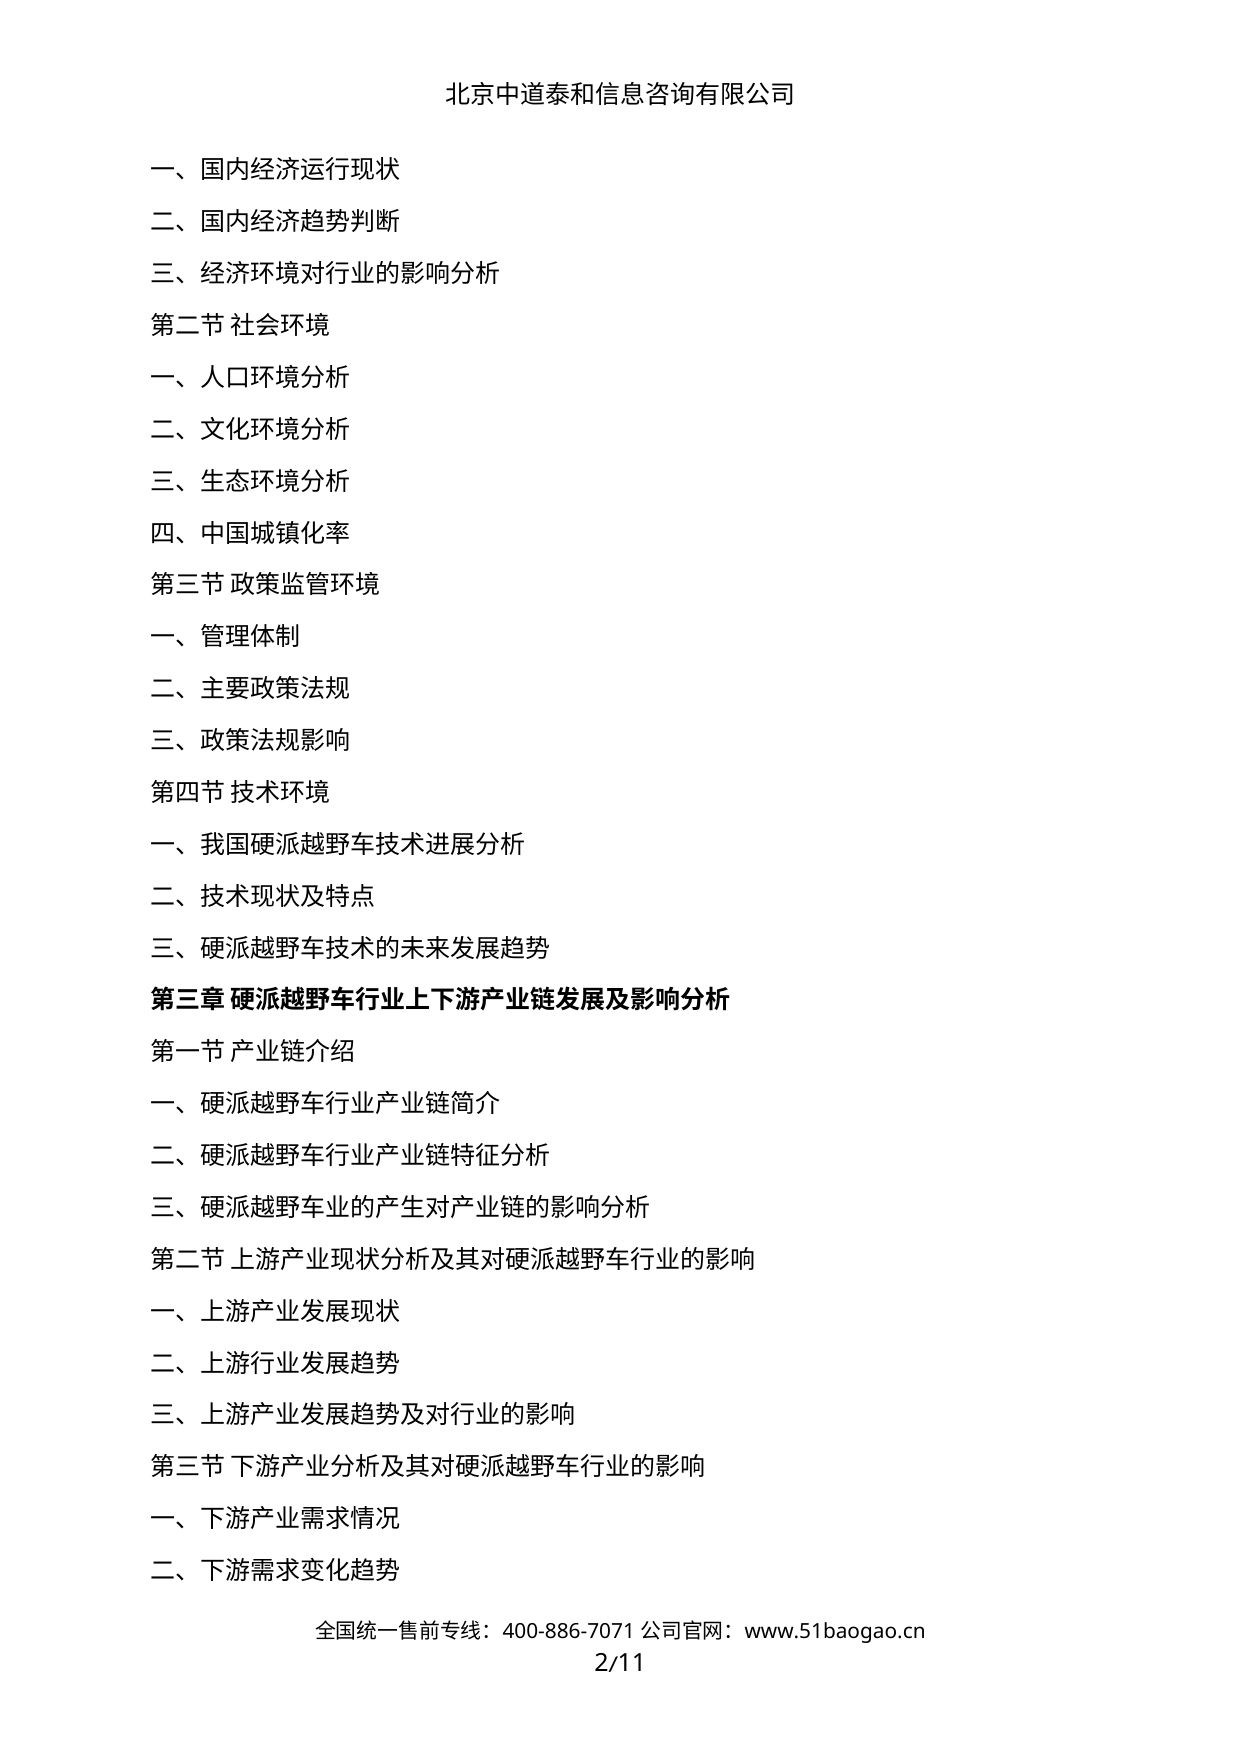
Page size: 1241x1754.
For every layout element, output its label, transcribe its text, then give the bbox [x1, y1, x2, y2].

text 二、硬派越野车行业产业链特征分析 [150, 1136, 1090, 1172]
text 二、下游需求变化趋势 [150, 1551, 1090, 1587]
text 第二节 上游产业现状分析及其对硬派越野车行业的影响 [150, 1239, 1090, 1276]
text 二、主要政策法规 [150, 669, 1090, 705]
text 二、上游行业发展趋势 [150, 1343, 1090, 1379]
text 第四节 技术环境 [150, 772, 1090, 809]
text 一、人口环境分析 [150, 357, 1090, 394]
text 二、技术现状及特点 [150, 876, 1090, 912]
text 一、上游产业发展现状 [150, 1291, 1090, 1327]
text 一、我国硬派越野车技术进展分析 [150, 824, 1090, 861]
text 第三节 下游产业分析及其对硬派越野车行业的影响 [150, 1447, 1090, 1483]
text 一、管理体制 [150, 617, 1090, 653]
text 三、上游产业发展趋势及对行业的影响 [150, 1395, 1090, 1431]
text 第三章 硬派越野车行业上下游产业链发展及影响分析 [150, 980, 1090, 1016]
text 一、国内经济运行现状 [150, 150, 1090, 186]
text 三、硬派越野车技术的未来发展趋势 [150, 928, 1090, 964]
text 三、政策法规影响 [150, 721, 1090, 757]
text 四、中国城镇化率 [150, 513, 1090, 549]
text 三、生态环境分析 [150, 461, 1090, 497]
text 三、经济环境对行业的影响分析 [150, 254, 1090, 290]
text 三、硬派越野车业的产生对产业链的影响分析 [150, 1187, 1090, 1224]
text 第二节 社会环境 [150, 306, 1090, 342]
text 第三节 政策监管环境 [150, 565, 1090, 601]
text 一、下游产业需求情况 [150, 1499, 1090, 1535]
text 第一节 产业链介绍 [150, 1032, 1090, 1068]
text 一、硬派越野车行业产业链简介 [150, 1084, 1090, 1120]
text 二、国内经济趋势判断 [150, 202, 1090, 238]
text 二、文化环境分析 [150, 409, 1090, 446]
